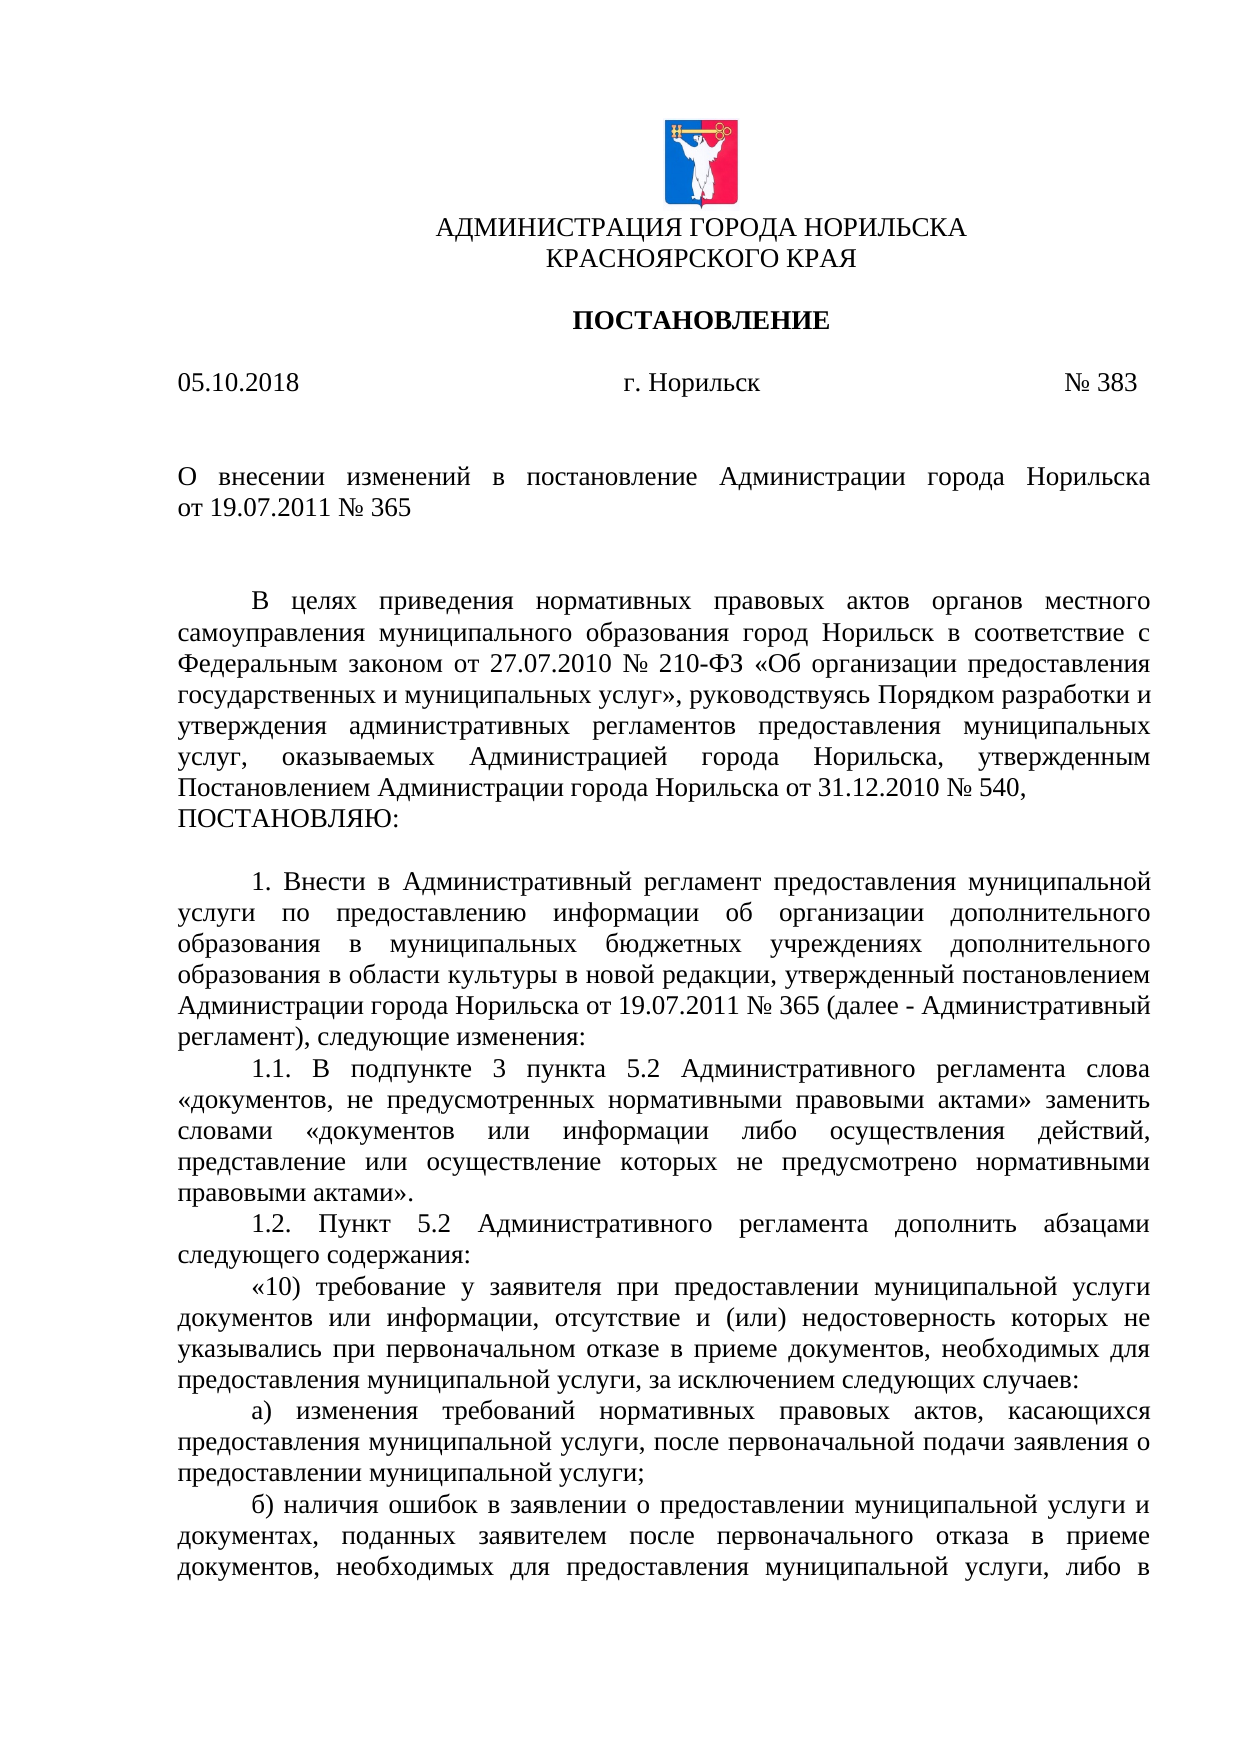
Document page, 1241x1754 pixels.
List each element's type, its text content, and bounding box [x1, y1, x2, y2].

text АДМИНИСТРАЦИЯ ГОРОДА НОРИЛЬСКА [177, 211, 1152, 242]
text ПОСТАНОВЛЕНИЕ [177, 304, 1152, 335]
picture [663, 118, 740, 211]
text 1.1. В подпункте 3 пункта 5.2 Административного регламента слова «документов, не предусмотренных нормативными правовыми актами» заменить словами «документов или информации либо осуществления действий, представление или осуществление которых не предусмотрено нормативными правовыми актами». [177, 1052, 1152, 1207]
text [177, 1488, 1152, 1581]
text 1. Внести в Административный регламент предоставления муниципальной услуги по предоставлению информации об организации дополнительного образования в муниципальных бюджетных учреждениях дополнительного образования в области культуры в новой редакции, утвержденный постановлением Администрации города Норильска от 19.07.2011 № 365 (далее - Административный регламент), следующие изменения: [177, 865, 1152, 1052]
text ПОСТАНОВЛЯЮ: [177, 802, 1152, 834]
text 1.2. Пункт 5.2 Административного регламента дополнить абзацами следующего содержания: [177, 1207, 1152, 1270]
text КРАСНОЯРСКОГО КРАЯ [177, 242, 1152, 273]
text а) изменения требований нормативных правовых актов, касающихся предоставления муниципальной услуги, после первоначальной подачи заявления о предоставлении муниципальной услуги; [177, 1394, 1152, 1488]
text В целях приведения нормативных правовых актов органов местного самоуправления муниципального образования город Норильск в соответствие с Федеральным законом от 27.07.2010 № 210-ФЗ «Об организации предоставления государственных и муниципальных услуг», руководствуясь Порядком разработки и утверждения административных регламентов предоставления муниципальных услуг, оказываемых Администрацией города Норильска, утвержденным Постановлением Администрации города Норильска от 31.12.2010 № 540, [177, 584, 1152, 802]
text О внесении изменений в постановление Администрации города Норильска от 19.07.2011 № 365 [177, 460, 1152, 522]
text 05.10.2018 г. Норильск № 383 [177, 366, 1152, 398]
text «10) требование у заявителя при предоставлении муниципальной услуги документов или информации, отсутствие и (или) недостоверность которых не указывались при первоначальном отказе в приеме документов, необходимых для предоставления муниципальной услуги, за исключением следующих случаев: [177, 1270, 1152, 1394]
